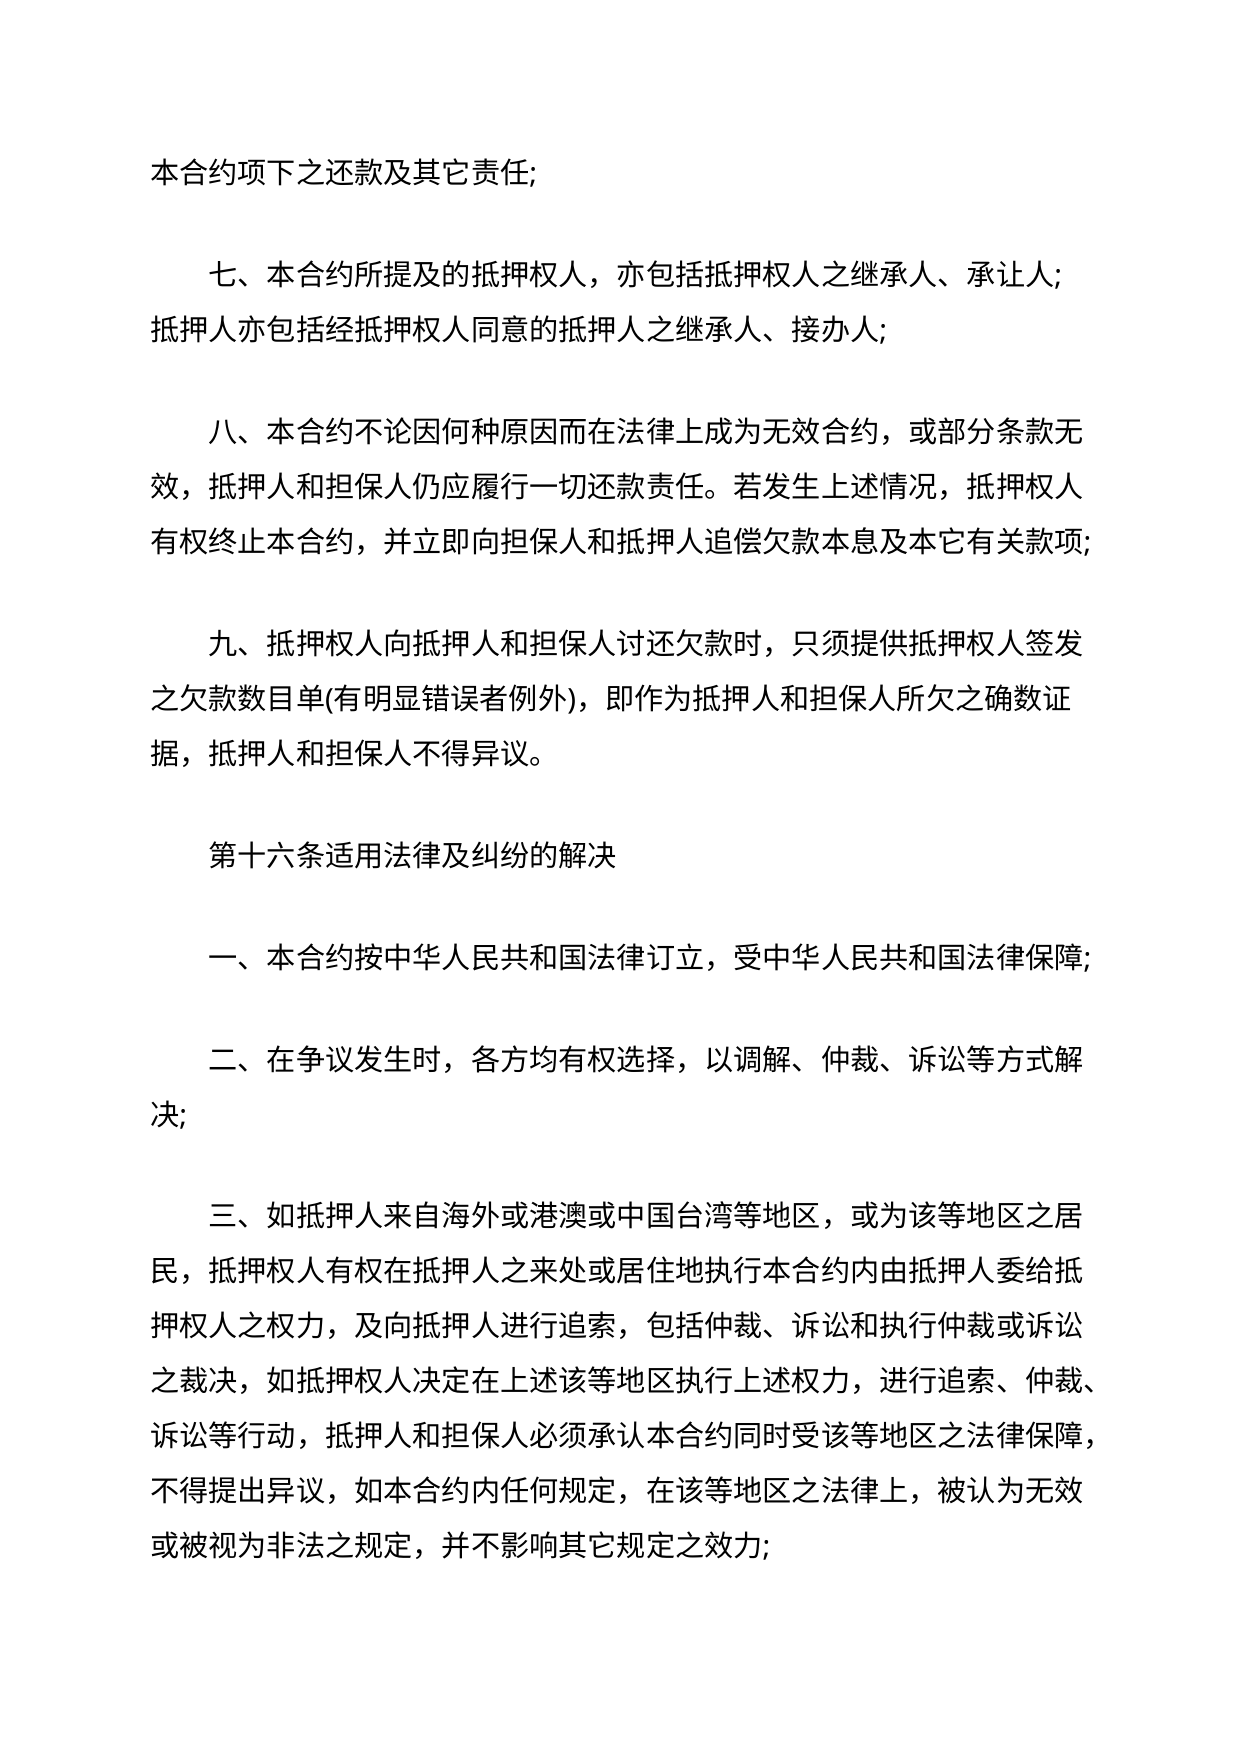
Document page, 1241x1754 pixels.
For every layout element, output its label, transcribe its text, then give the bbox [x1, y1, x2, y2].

text 第十六条适用法律及纠纷的解决 [150, 832, 1090, 875]
text 一、本合约按中华人民共和国法律订立，受中华人民共和国法律保障; [150, 934, 1090, 977]
text 七、本合约所提及的抵押权人，亦包括抵押权人之继承人、承让人;抵押人亦包括经抵押权人同意的抵押人之继承人、接办人; [150, 252, 1090, 349]
text 八、本合约不论因何种原因而在法律上成为无效合约，或部分条款无效，抵押人和担保人仍应履行一切还款责任。若发生上述情况，抵押权人有权终止本合约，并立即向担保人和抵押人追偿欠款本息及本它有关款项; [150, 409, 1090, 561]
text 九、抵押权人向抵押人和担保人讨还欠款时，只须提供抵押权人签发之欠款数目单(有明显错误者例外)，即作为抵押人和担保人所欠之确数证据，抵押人和担保人不得异议。 [150, 621, 1090, 773]
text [150, 150, 1090, 192]
text 三、如抵押人来自海外或港澳或中国台湾等地区，或为该等地区之居民，抵押权人有权在抵押人之来处或居住地执行本合约内由抵押人委给抵押权人之权力，及向抵押人进行追索，包括仲裁、诉讼和执行仲裁或诉讼之裁决，如抵押权人决定在上述该等地区执行上述权力，进行追索、仲裁、诉讼等行动，抵押人和担保人必须承认本合约同时受该等地区之法律保障，不得提出异议，如本合约内任何规定，在该等地区之法律上，被认为无效或被视为非法之规定，并不影响其它规定之效力; [150, 1193, 1090, 1565]
text 二、在争议发生时，各方均有权选择，以调解、仲裁、诉讼等方式解决; [150, 1036, 1090, 1133]
